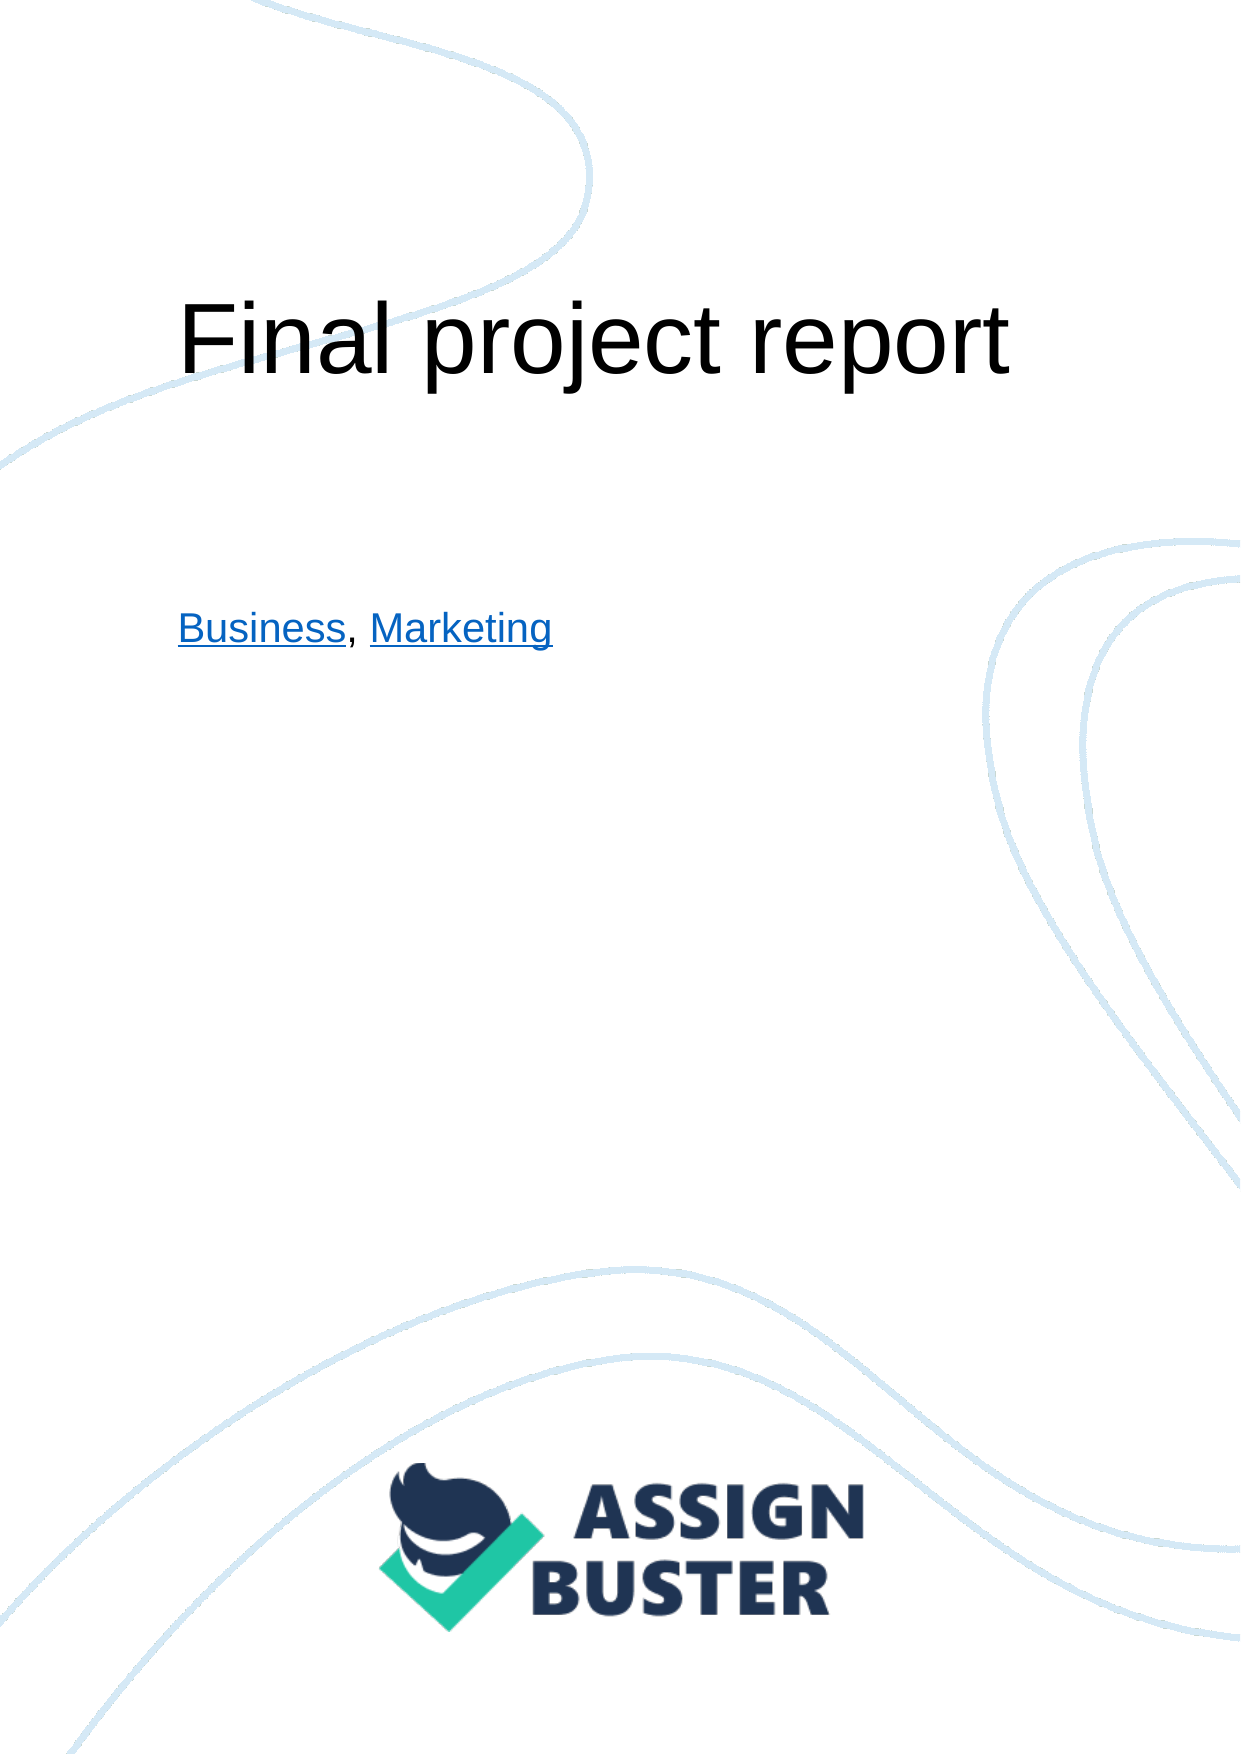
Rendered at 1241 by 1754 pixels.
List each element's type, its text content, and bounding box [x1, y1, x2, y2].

picture [0, 0, 1241, 1754]
subtitle Final project report [177, 279, 1152, 394]
text Business, Marketing [177, 604, 1152, 652]
